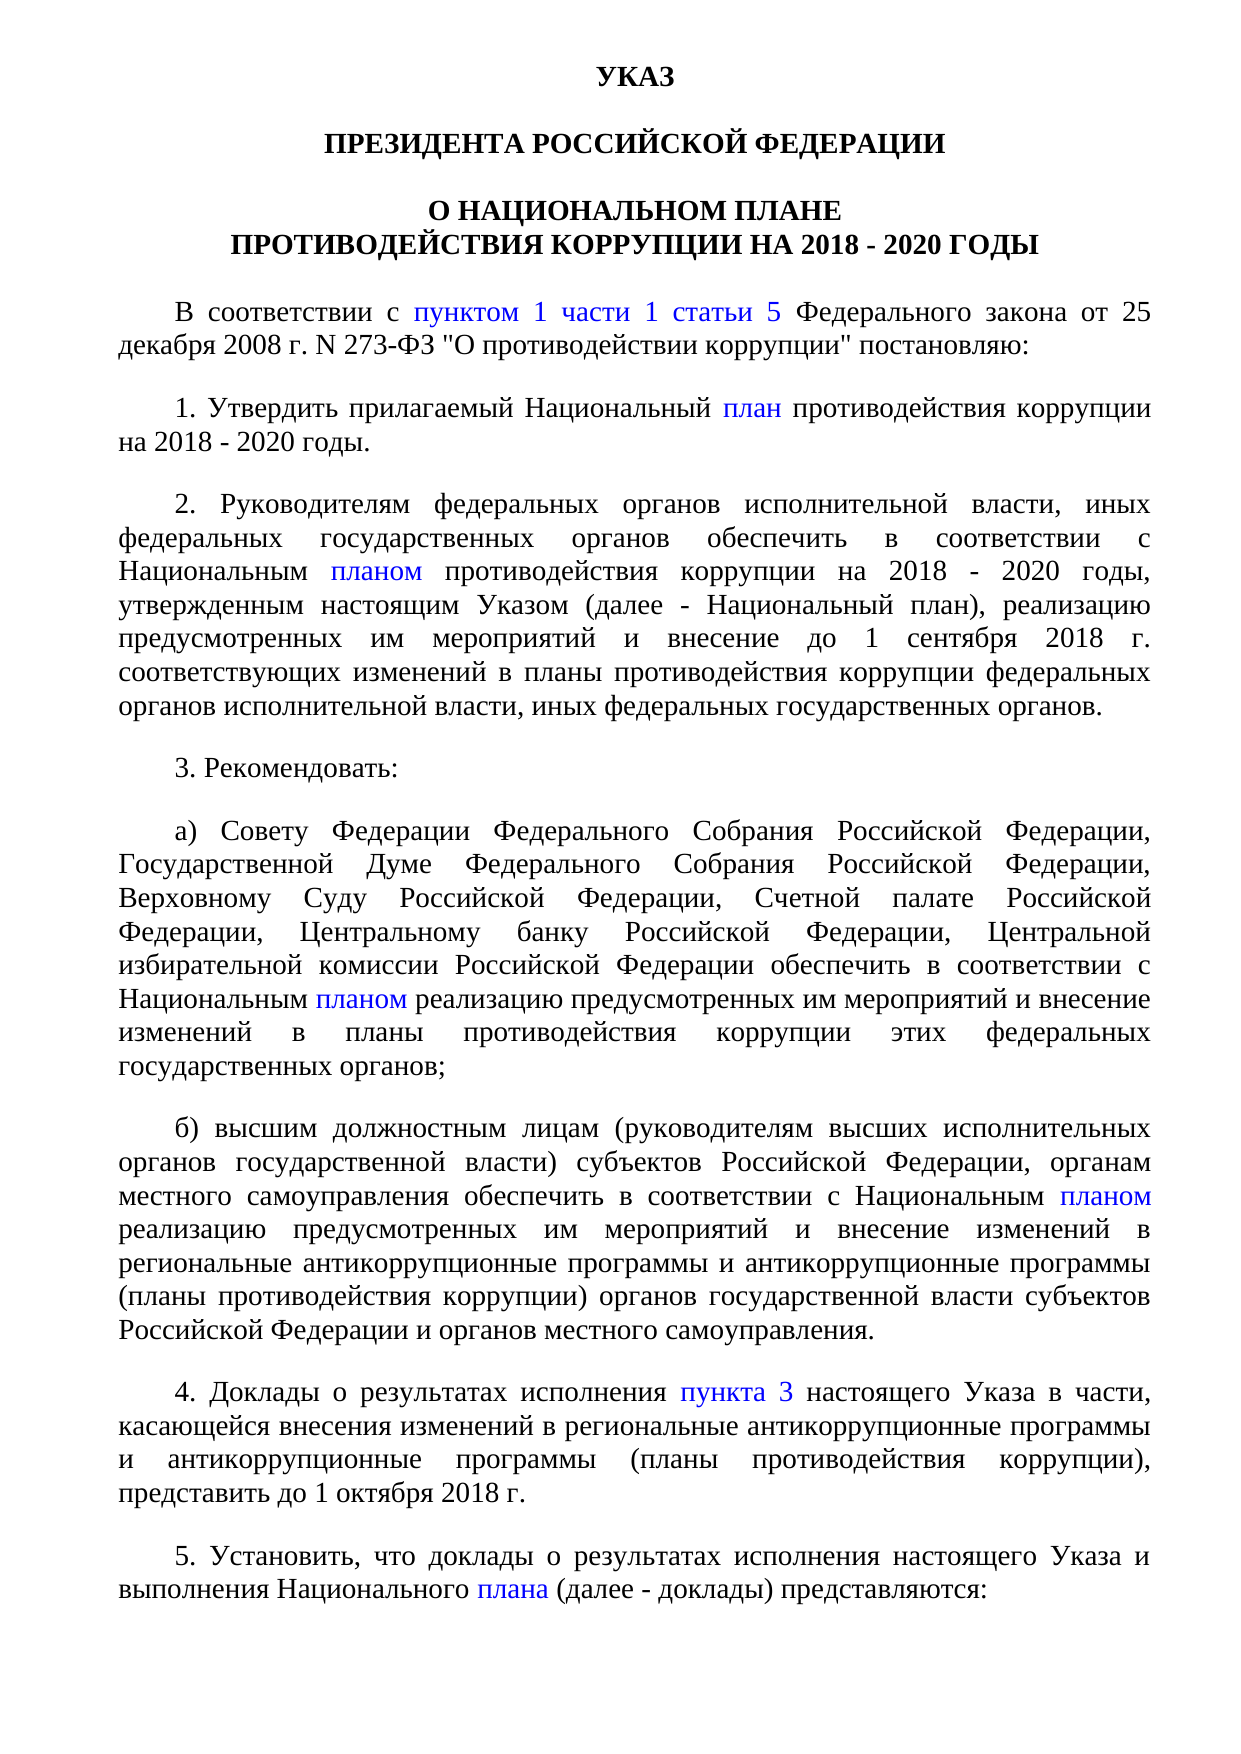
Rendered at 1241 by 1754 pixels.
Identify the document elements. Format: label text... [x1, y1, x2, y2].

text УКАЗ [118, 59, 1152, 93]
text 4. Доклады о результатах исполнения пункта 3 настоящего Указа в части, касающейся внесения изменений в региональные антикоррупционные программы и антикоррупционные программы (планы противодействия коррупции), представить до 1 октября 2018 г. [118, 1374, 1152, 1509]
text а) Совету Федерации Федерального Собрания Российской Федерации, Государственной Думе Федерального Собрания Российской Федерации, Верховному Суду Российской Федерации, Счетной палате Российской Федерации, Центральному банку Российской Федерации, Центральной избирательной комиссии Российской Федерации обеспечить в соответствии с Национальным планом реализацию предусмотренных им мероприятий и внесение изменений в планы противодействия коррупции этих федеральных государственных органов; [118, 813, 1152, 1081]
text ПРЕЗИДЕНТА РОССИЙСКОЙ ФЕДЕРАЦИИ [118, 126, 1152, 160]
text О НАЦИОНАЛЬНОМ ПЛАНЕ [118, 193, 1152, 227]
text ПРОТИВОДЕЙСТВИЯ КОРРУПЦИИ НА 2018 - 2020 ГОДЫ [118, 227, 1152, 260]
text 3. Рекомендовать: [118, 750, 1152, 784]
text 1. Утвердить прилагаемый Национальный план противодействия коррупции на 2018 - 2020 годы. [118, 390, 1152, 457]
text б) высшим должностным лицам (руководителям высших исполнительных органов государственной власти) субъектов Российской Федерации, органам местного самоуправления обеспечить в соответствии с Национальным планом реализацию предусмотренных им мероприятий и внесение изменений в региональные антикоррупционные программы и антикоррупционные программы (планы противодействия коррупции) органов государственной власти субъектов Российской Федерации и органов местного самоуправления. [118, 1111, 1152, 1345]
text 2. Руководителям федеральных органов исполнительной власти, иных федеральных государственных органов обеспечить в соответствии с Национальным планом противодействия коррупции на 2018 - 2020 годы, утвержденным настоящим Указом (далее - Национальный план), реализацию предусмотренных им мероприятий и внесение до 1 сентября 2018 г. соответствующих изменений в планы противодействия коррупции федеральных органов исполнительной власти, иных федеральных государственных органов. [118, 486, 1152, 721]
text В соответствии с пунктом 1 части 1 статьи 5 Федерального закона от 25 декабря 2008 г. N 273-ФЗ "О противодействии коррупции" постановляю: [118, 294, 1152, 361]
text 5. Установить, что доклады о результатах исполнения настоящего Указа и выполнения Национального плана (далее - доклады) представляются: [118, 1538, 1152, 1605]
